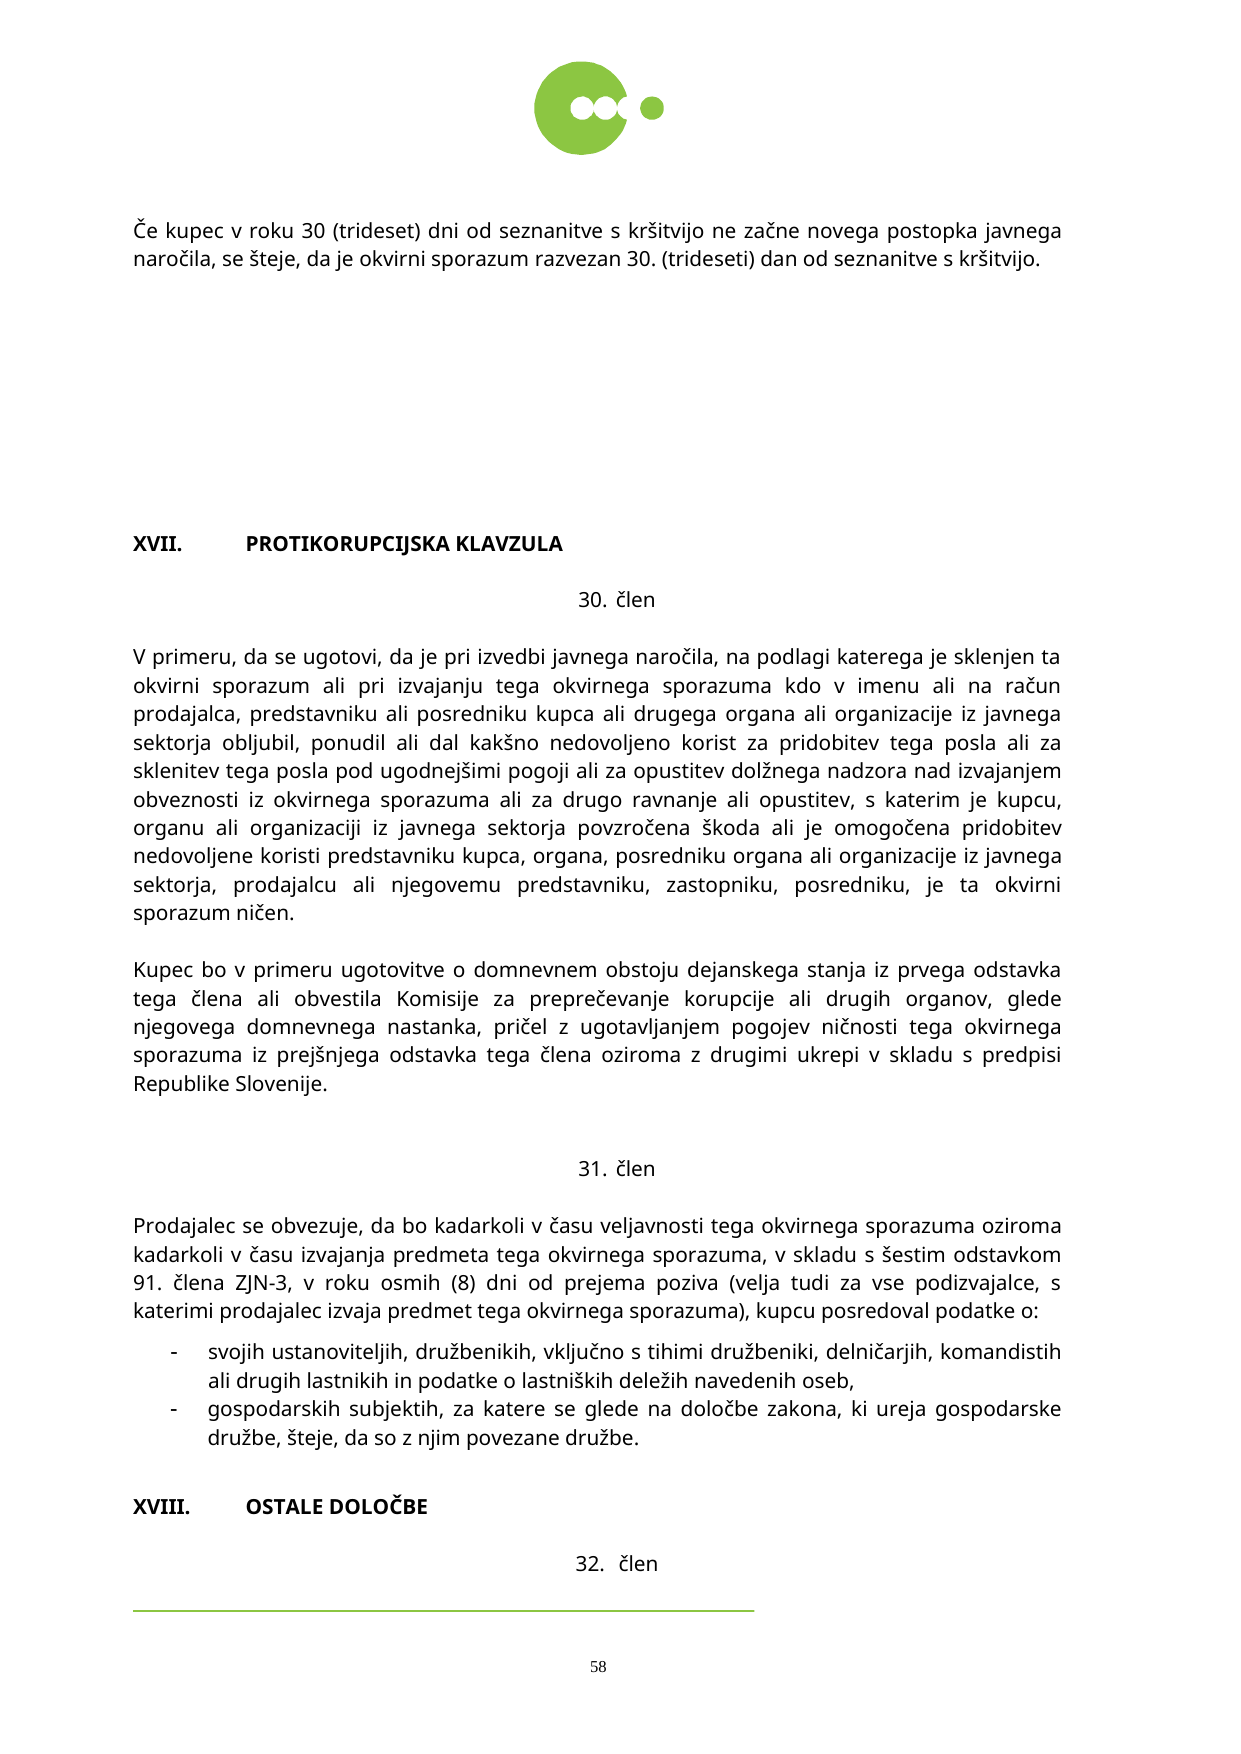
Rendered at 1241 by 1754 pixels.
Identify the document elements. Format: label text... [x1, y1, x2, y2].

list gospodarskih subjektih, za katere se glede na določbe zakona, ki ureja gospodarske družbe, šteje, da so z njim povezane družbe. [170, 1394, 1063, 1451]
list PROTIKORUPCIJSKA KLAVZULA [133, 529, 1063, 557]
text V primeru, da se ugotovi, da je pri izvedbi javnega naročila, na podlagi katerega je sklenjen ta okvirni sporazum ali pri izvajanju tega okvirnega sporazuma kdo v imenu ali na račun prodajalca, predstavniku ali posredniku kupca ali drugega organa ali organizacije iz javnega sektorja obljubil, ponudil ali dal kakšno nedovoljeno korist za pridobitev tega posla ali za sklenitev tega posla pod ugodnejšimi pogoji ali za opustitev dolžnega nadzora nad izvajanjem obveznosti iz okvirnega sporazuma ali za drugo ravnanje ali opustitev, s katerim je kupcu, organu ali organizaciji iz javnega sektorja povzročena škoda ali je omogočena pridobitev nedovoljene koristi predstavniku kupca, organa, posredniku organa ali organizacije iz javnega sektorja, prodajalcu ali njegovemu predstavniku, zastopniku, posredniku, je ta okvirni sporazum ničen. [133, 642, 1063, 927]
text Kupec bo v primeru ugotovitve o domnevnem obstoju dejanskega stanja iz prvega odstavka tega člena ali obvestila Komisije za preprečevanje korupcije ali drugih organov, glede njegovega domnevnega nastanka, pričel z ugotavljanjem pogojev ničnosti tega okvirnega sporazuma iz prejšnjega odstavka tega člena oziroma z drugimi ukrepi v skladu s predpisi Republike Slovenije. [133, 955, 1063, 1097]
list člen [170, 1549, 1063, 1577]
list člen [170, 586, 1063, 614]
text Če kupec v roku 30 (trideset) dni od seznanitve s kršitvijo ne začne novega postopka javnega naročila, se šteje, da je okvirni sporazum razvezan 30. (trideseti) dan od seznanitve s kršitvijo. [133, 216, 1063, 273]
list svojih ustanoviteljih, družbenikih, vključno s tihimi družbeniki, delničarjih, komandistih ali drugih lastnikih in podatke o lastniških deležih navedenih oseb, [170, 1337, 1063, 1394]
list OSTALE DOLOČBE [133, 1492, 1063, 1521]
list člen [170, 1154, 1063, 1183]
text Prodajalec se obvezuje, da bo kadarkoli v času veljavnosti tega okvirnega sporazuma oziroma kadarkoli v času izvajanja predmeta tega okvirnega sporazuma, v skladu s šestim odstavkom 91. člena ZJN-3, v roku osmih (8) dni od prejema poziva (velja tudi za vse podizvajalce, s katerimi prodajalec izvaja predmet tega okvirnega sporazuma), kupcu posredoval podatke o: [133, 1211, 1063, 1325]
